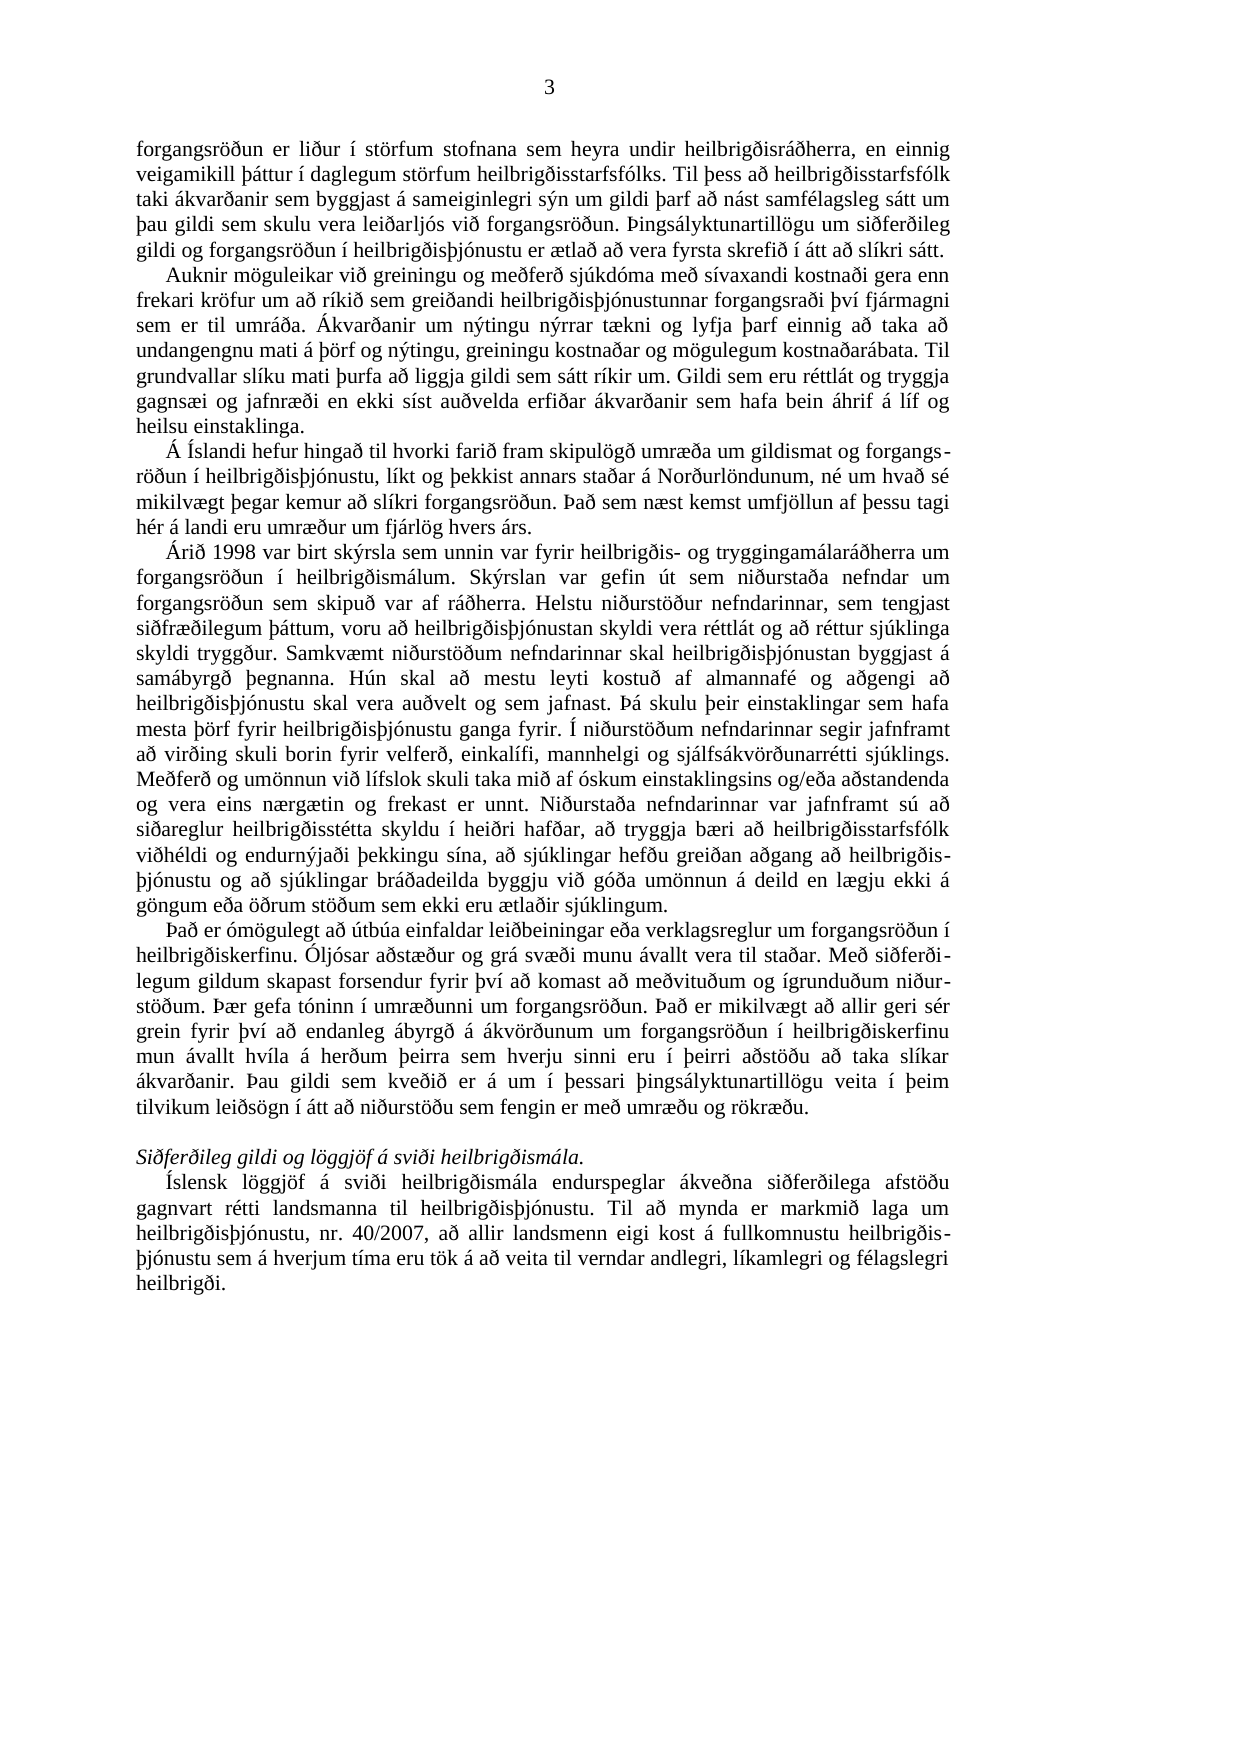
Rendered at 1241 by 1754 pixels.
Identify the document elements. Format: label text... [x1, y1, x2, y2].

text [136, 136, 951, 262]
text Á Íslandi hefur hingað til hvorki farið fram skipulögð umræða um gildismat og forgangsröðun í heilbrigðisþjónustu, líkt og þekkist annars staðar á Norðurlöndunum, né um hvað sé mikilvægt þegar kemur að slíkri forgangsröðun. Það sem næst kemst umfjöllun af þessu tagi hér á landi eru umræður um fjárlög hvers árs. [136, 438, 951, 539]
text Auknir möguleikar við greiningu og meðferð sjúkdóma með sívaxandi kostnaði gera enn frekari kröfur um að ríkið sem greiðandi heilbrigðisþjónustunnar forgangsraði því fjármagni sem er til umráða. Ákvarðanir um nýtingu nýrrar tækni og lyfja þarf einnig að taka að undangengnu mati á þörf og nýtingu, greiningu kostnaðar og mögulegum kostnaðarábata. Til grundvallar slíku mati þurfa að liggja gildi sem sátt ríkir um. Gildi sem eru réttlát og tryggja gagnsæi og jafnræði en ekki síst auðvelda erfiðar ákvarðanir sem hafa bein áhrif á líf og heilsu einstaklinga. [136, 262, 951, 438]
text Íslensk löggjöf á sviði heilbrigðismála endurspeglar ákveðna siðferðilega afstöðu gagnvart rétti landsmanna til heilbrigðisþjónustu. Til að mynda er markmið laga um heilbrigðisþjónustu, nr. 40/2007, að allir landsmenn eigi kost á fullkomnustu heilbrigðisþjónustu sem á hverjum tíma eru tök á að veita til verndar andlegri, líkamlegri og félagslegri heilbrigði. [136, 1169, 951, 1295]
text Siðferðileg gildi og löggjöf á sviði heilbrigðismála. [136, 1144, 951, 1169]
text Árið 1998 var birt skýrsla sem unnin var fyrir heilbrigðis- og tryggingamálaráðherra um forgangsröðun í heilbrigðismálum. Skýrslan var gefin út sem niðurstaða nefndar um forgangsröðun sem skipuð var af ráðherra. Helstu niðurstöður nefndarinnar, sem tengjast siðfræðilegum þáttum, voru að heilbrigðisþjónustan skyldi vera réttlát og að réttur sjúklinga skyldi tryggður. Samkvæmt niðurstöðum nefndarinnar skal heilbrigðisþjónustan byggjast á samábyrgð þegnanna. Hún skal að mestu leyti kostuð af almannafé og aðgengi að heilbrigðisþjónustu skal vera auðvelt og sem jafnast. Þá skulu þeir einstaklingar sem hafa mesta þörf fyrir heilbrigðisþjónustu ganga fyrir. Í niðurstöðum nefndarinnar segir jafnframt að virðing skuli borin fyrir velferð, einkalífi, mannhelgi og sjálfsákvörðunarrétti sjúklings. Meðferð og umönnun við lífslok skuli taka mið af óskum einstaklingsins og/eða aðstandenda og vera eins nærgætin og frekast er unnt. Niðurstaða nefndarinnar var jafnframt sú að siðareglur heilbrigðisstétta skyldu í heiðri hafðar, að tryggja bæri að heilbrigðisstarfsfólk viðhéldi og endurnýjaði þekkingu sína, að sjúklingar hefðu greiðan aðgang að heilbrigðisþjónustu og að sjúklingar bráðadeilda byggju við góða umönnun á deild en lægju ekki á göngum eða öðrum stöðum sem ekki eru ætlaðir sjúklingum. [136, 539, 951, 917]
text Það er ómögulegt að útbúa einfaldar leiðbeiningar eða verklagsreglur um forgangsröðun í heilbrigðiskerfinu. Óljósar aðstæður og grá svæði munu ávallt vera til staðar. Með siðferðilegum gildum skapast forsendur fyrir því að komast að meðvituðum og ígrunduðum niðurstöðum. Þær gefa tóninn í umræðunni um forgangsröðun. Það er mikilvægt að allir geri sér grein fyrir því að endanleg ábyrgð á ákvörðunum um forgangsröðun í heilbrigðiskerfinu mun ávallt hvíla á herðum þeirra sem hverju sinni eru í þeirri aðstöðu að taka slíkar ákvarðanir. Þau gildi sem kveðið er á um í þessari þingsályktunartillögu veita í þeim tilvikum leiðsögn í átt að niðurstöðu sem fengin er með umræðu og rökræðu. [136, 917, 951, 1119]
